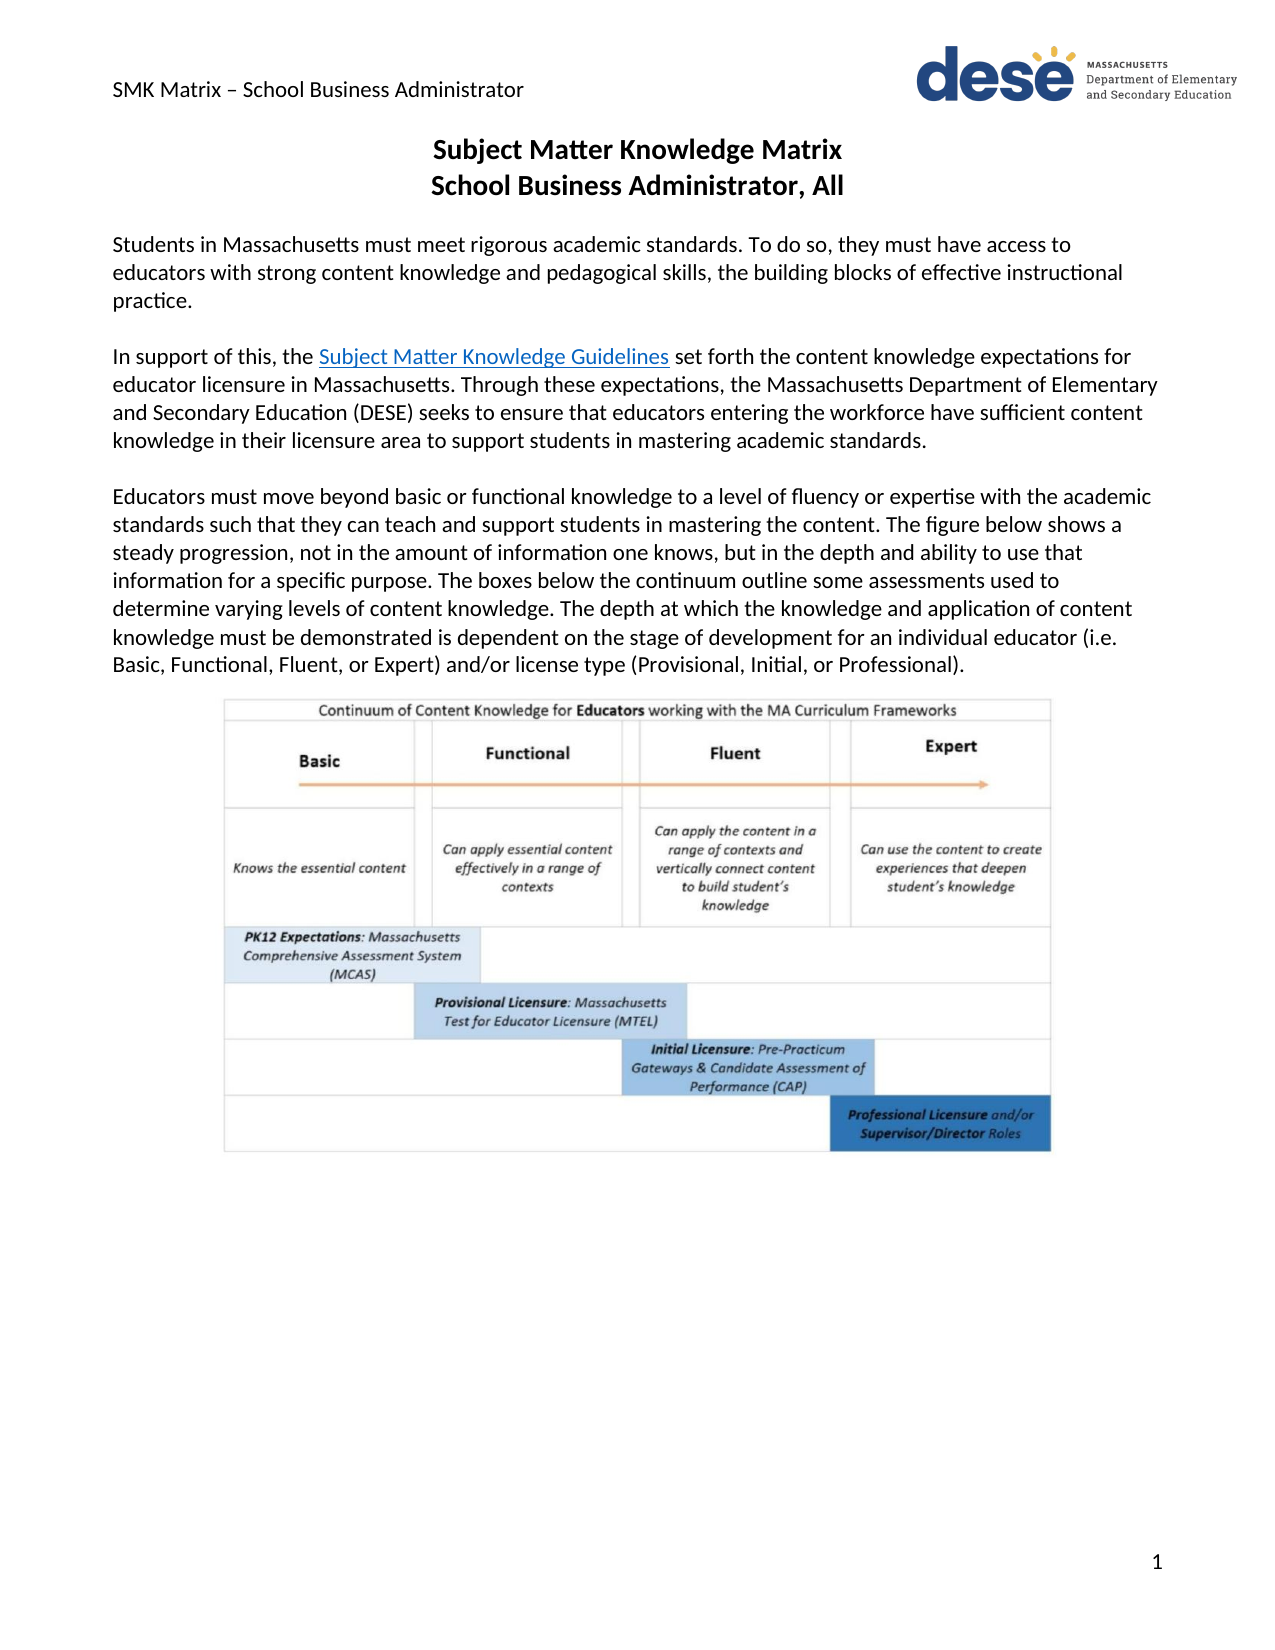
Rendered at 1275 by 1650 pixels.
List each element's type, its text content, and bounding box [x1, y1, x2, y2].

text Subject Matter Knowledge Matrix [112, 131, 1162, 167]
picture [907, 29, 1246, 126]
text Educators must move beyond basic or functional knowledge to a level of fluency or expertise with the academic standards such that they can teach and support students in mastering the content. The figure below shows a steady progression, not in the amount of information one knows, but in the depth and ability to use that information for a specific purpose. The boxes below the continuum outline some assessments used to determine varying levels of content knowledge. The depth at which the knowledge and application of content knowledge must be demonstrated is dependent on the stage of development for an individual educator (i.e. Basic, Functional, Fluent, or Expert) and/or license type (Provisional, Initial, or Professional). [112, 482, 1162, 679]
text Students in Massachusetts must meet rigorous academic standards. To do so, they must have access to educators with strong content knowledge and pedagogical skills, the building blocks of effective instructional practice. [112, 230, 1162, 314]
text In support of this, the Subject Matter Knowledge Guidelines set forth the content knowledge expectations for educator licensure in Massachusetts. Through these expectations, the Massachusetts Department of Elementary and Secondary Education (DESE) seeks to ensure that educators entering the workforce have sufficient content knowledge in their licensure area to support students in mastering academic standards. [112, 342, 1162, 454]
text School Business Administrator, All [112, 167, 1162, 202]
picture [215, 691, 1060, 1158]
